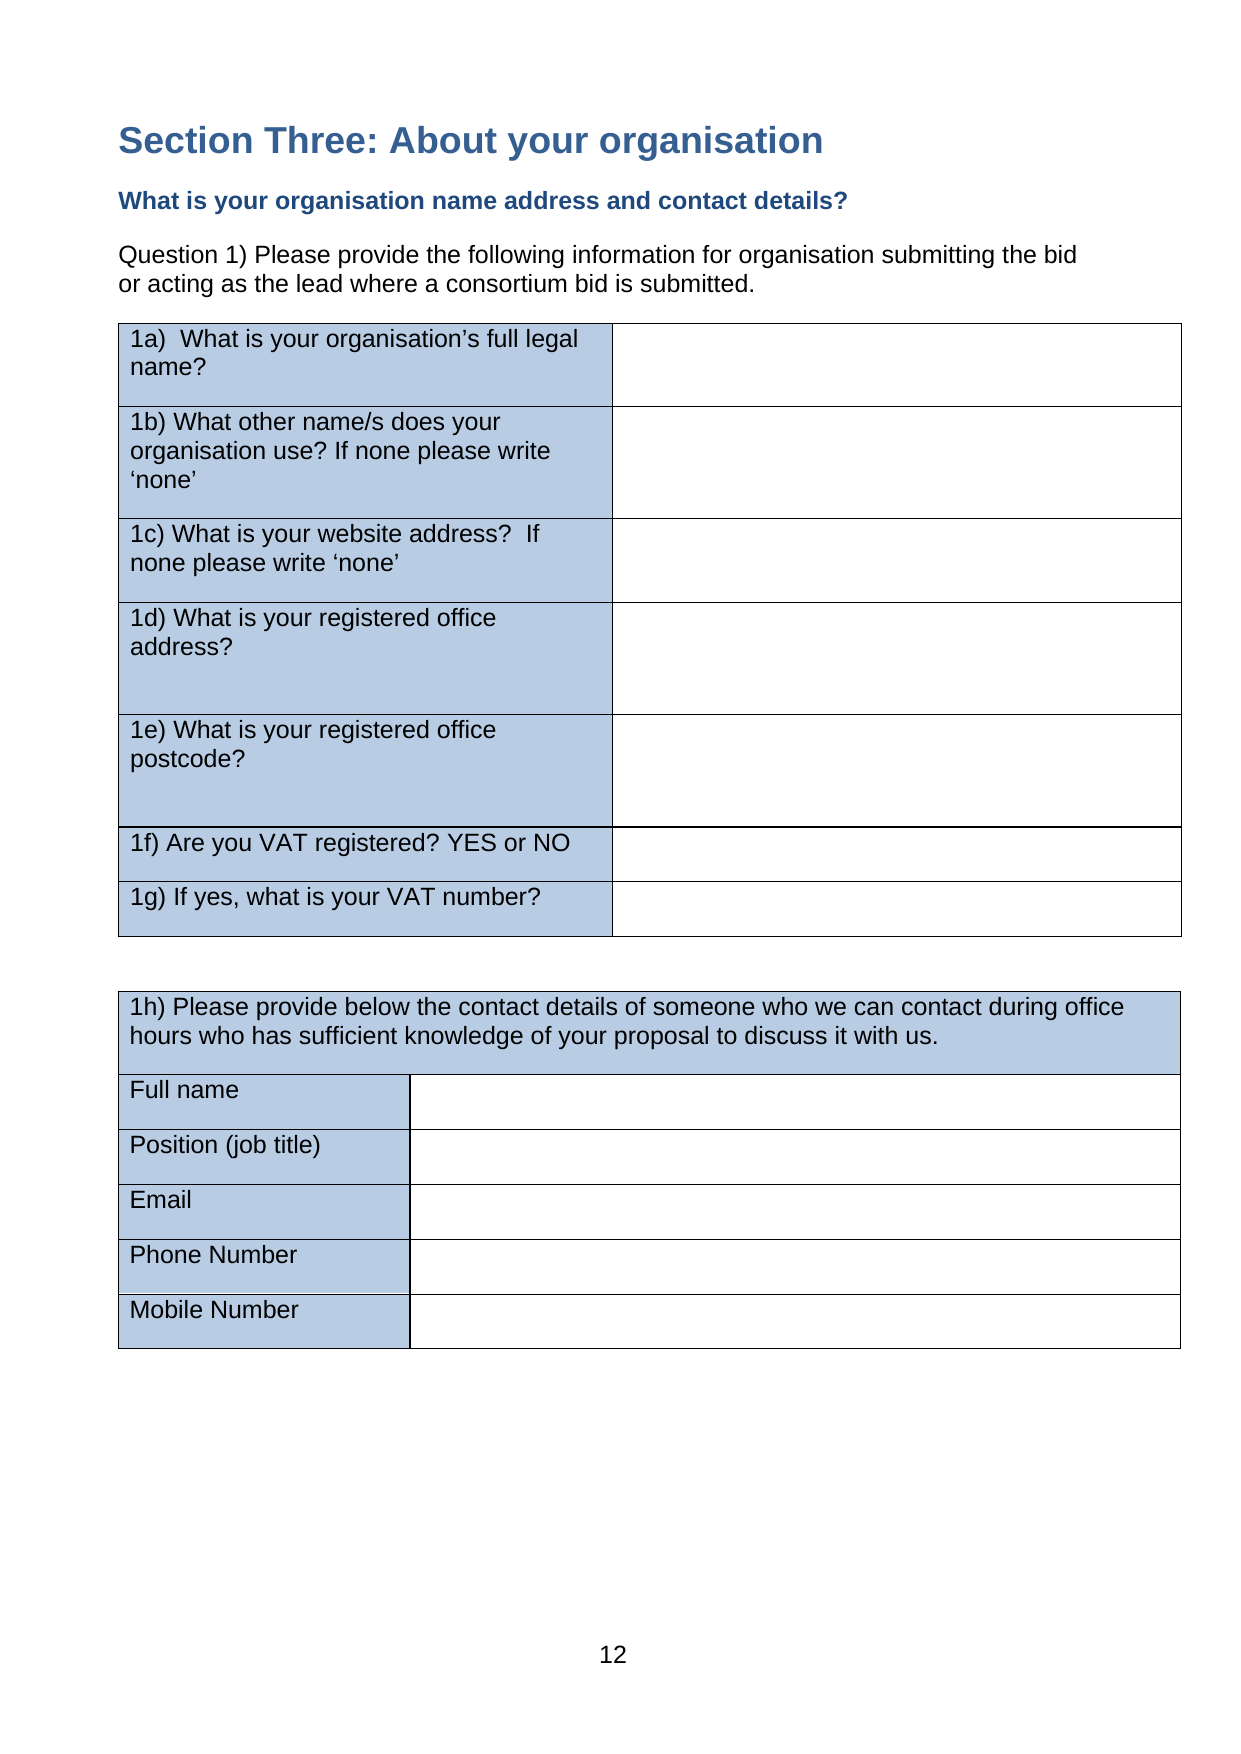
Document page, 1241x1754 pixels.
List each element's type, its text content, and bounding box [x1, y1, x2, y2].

table_cell [613, 882, 1181, 936]
table_cell 1e) What is your registered office postcode? [119, 715, 612, 826]
text What is your organisation name address and contact details? [118, 186, 1107, 215]
table_header 1h) Please provide below the contact details of someone who we can contact during office hours who has sufficient knowledge of your proposal to discuss it with us. [119, 992, 1180, 1074]
table_cell 1d) What is your registered office address? [119, 603, 612, 714]
table_cell [613, 715, 1181, 826]
subtitle Section Three: About your organisation [118, 118, 1107, 161]
table_cell Mobile Number [119, 1295, 409, 1348]
table_cell Phone Number [119, 1240, 409, 1293]
table_cell [411, 1130, 1180, 1184]
table_cell [411, 1240, 1180, 1293]
table_cell 1b) What other name/s does your organisation use? If none please write ‘none’ [119, 407, 612, 518]
table_cell [613, 407, 1181, 518]
table_cell [411, 1185, 1180, 1239]
table_cell 1c) What is your website address? If none please write ‘none’ [119, 519, 612, 602]
table_cell [613, 519, 1181, 602]
table_cell 1g) If yes, what is your VAT number? [119, 882, 612, 936]
table_cell Email [119, 1185, 409, 1239]
table_header 1a) What is your organisation’s full legal name? [119, 324, 612, 406]
table_cell Full name [119, 1075, 409, 1129]
text Question 1) Please provide the following information for organisation submitting the bid or acting as the lead where a consortium bid is submitted. [118, 240, 1107, 297]
table_header [613, 324, 1181, 406]
table_cell [411, 1295, 1180, 1348]
table_cell [411, 1075, 1180, 1129]
table_cell [613, 828, 1181, 881]
table_cell [613, 603, 1181, 714]
table_cell Position (job title) [119, 1130, 409, 1184]
table_cell 1f) Are you VAT registered? YES or NO [119, 828, 612, 881]
